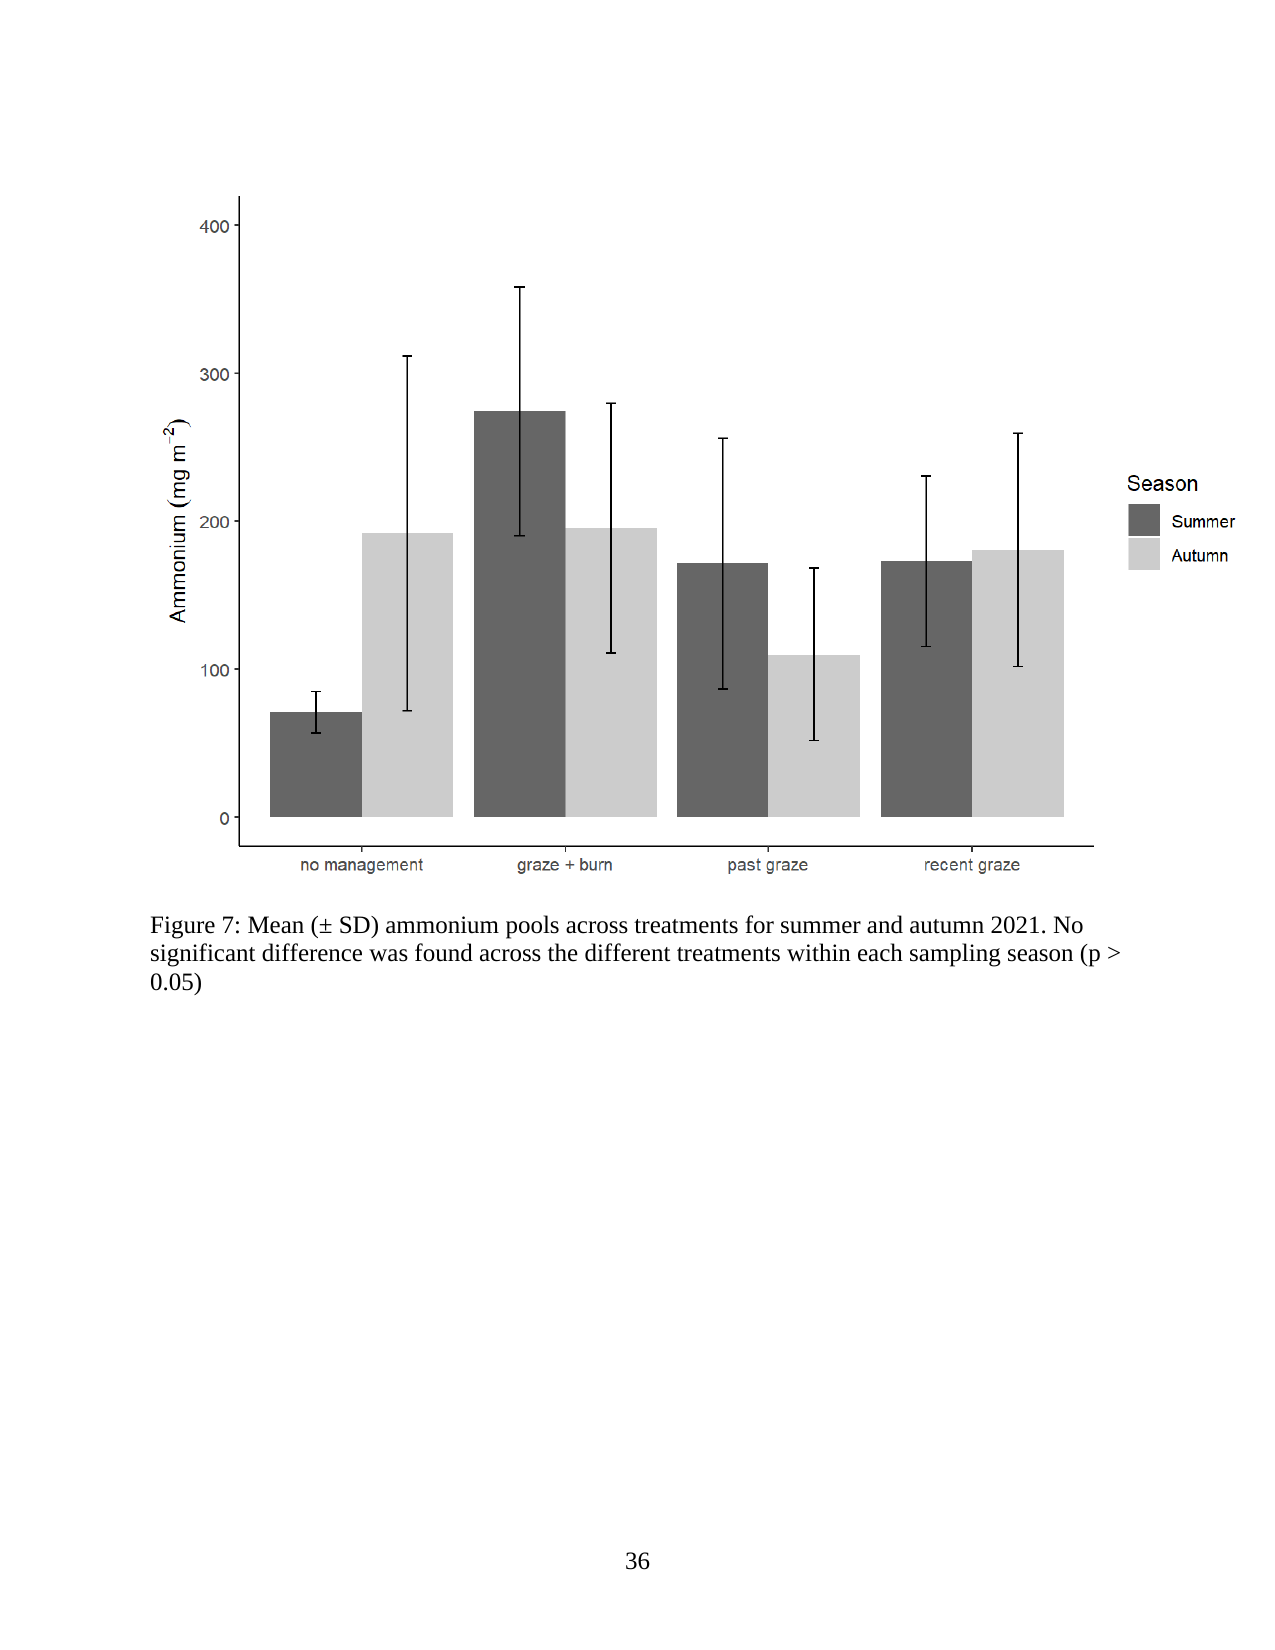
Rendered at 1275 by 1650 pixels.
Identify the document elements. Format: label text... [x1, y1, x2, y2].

text Figure 7: Mean (± SD) ammonium pools across treatments for summer and autumn 2021. No significant difference was found across the different treatments within each sampling season (p > 0.05) [150, 910, 1125, 996]
picture [150, 150, 1257, 910]
